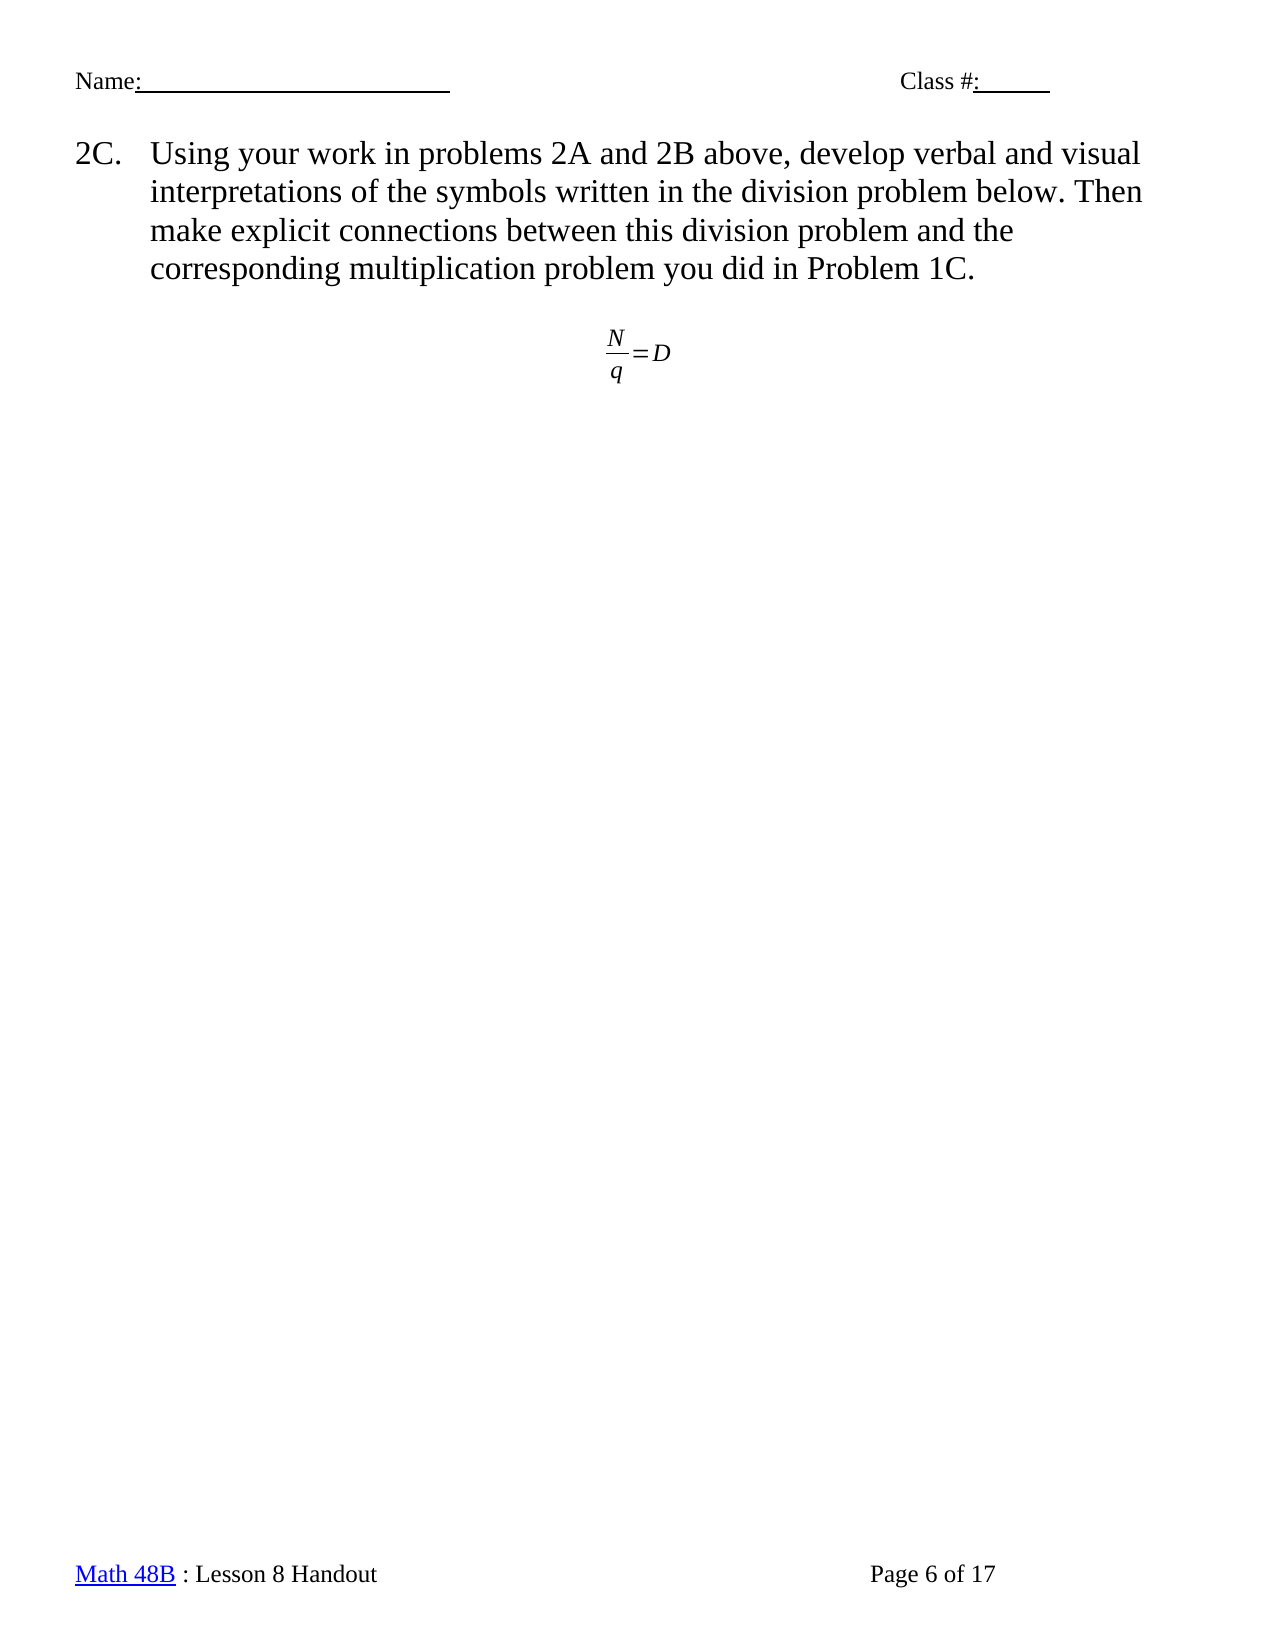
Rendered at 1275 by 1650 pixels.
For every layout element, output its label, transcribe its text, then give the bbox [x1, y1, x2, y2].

text 2C. Using your work in problems 2A and 2B above, develop verbal and visual interpretations of the symbols written in the division problem below. Then make explicit connections between this division problem and the corresponding multiplication problem you did in Problem 1C. [75, 133, 1200, 287]
